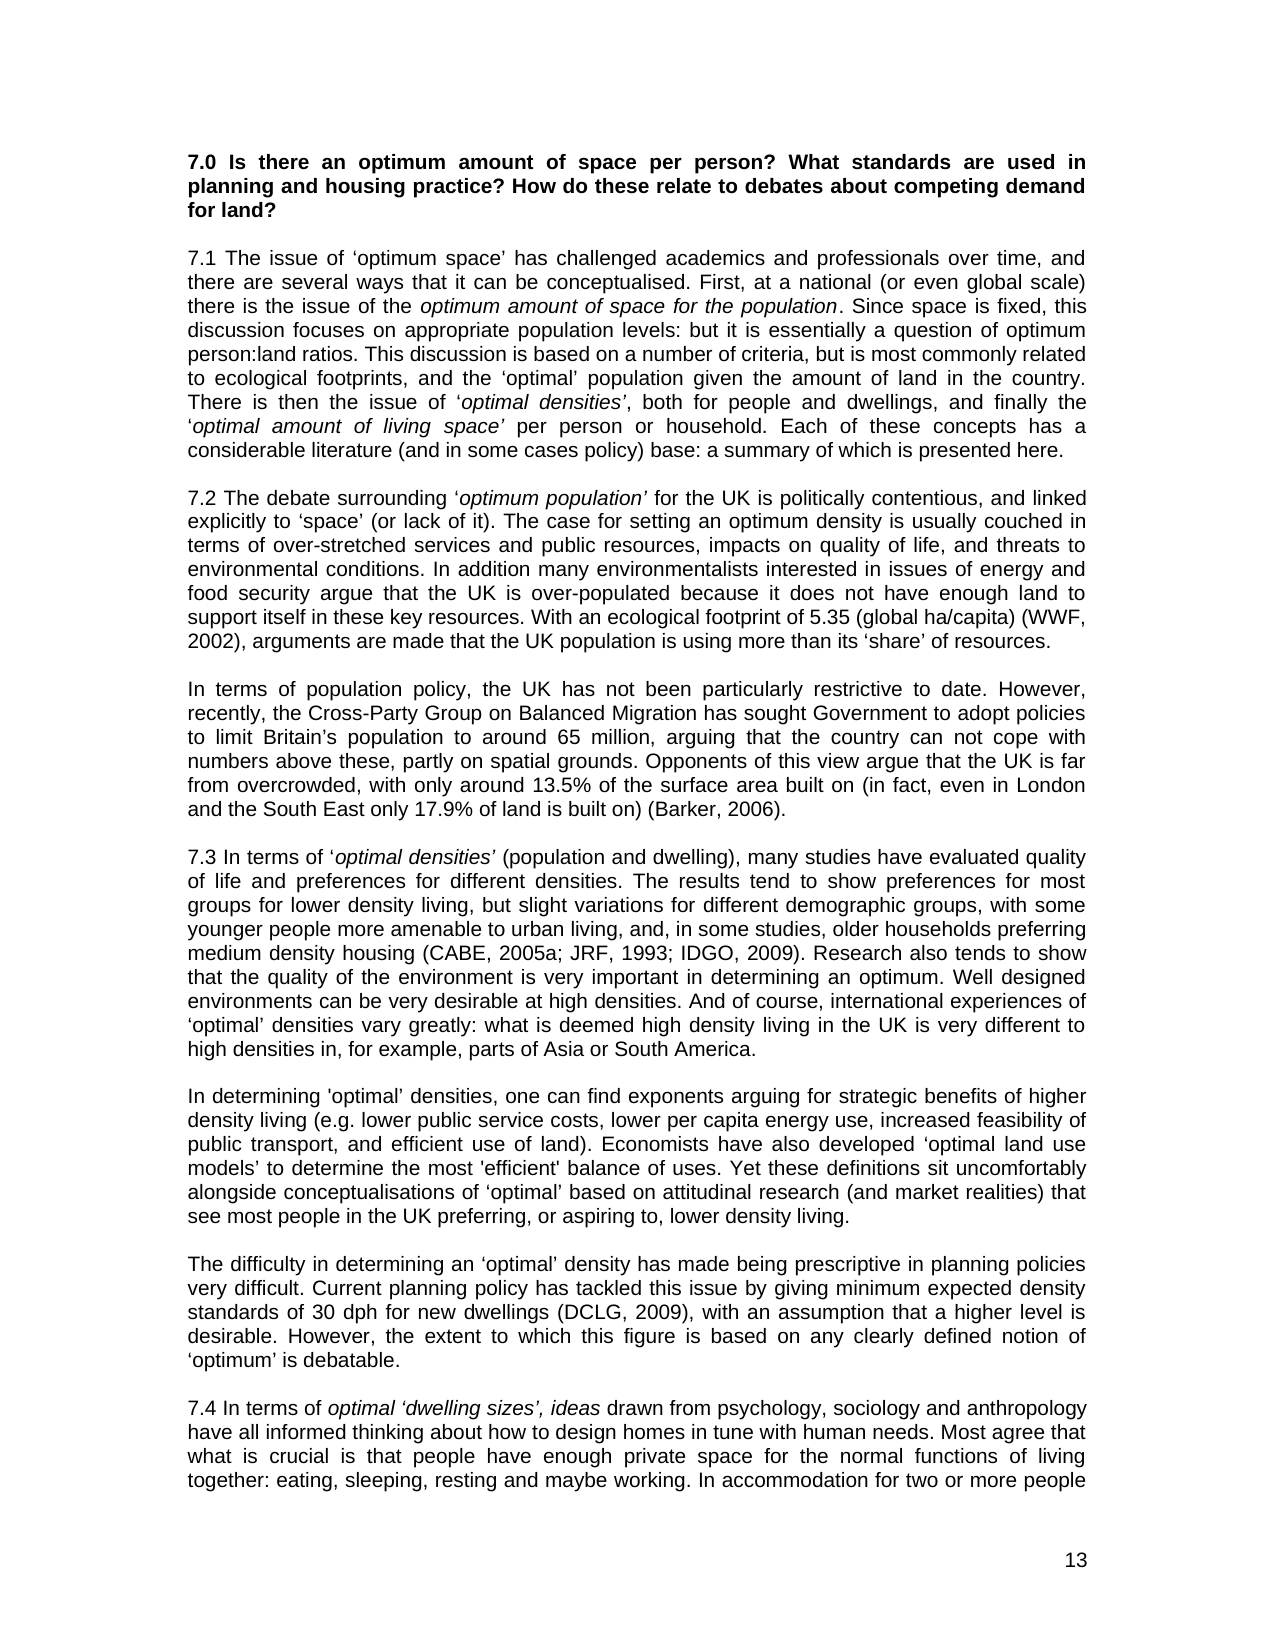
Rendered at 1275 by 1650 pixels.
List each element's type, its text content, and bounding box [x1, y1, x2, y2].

text In determining 'optimal’ densities, one can find exponents arguing for strategic benefits of higher density living (e.g. lower public service costs, lower per capita energy use, increased feasibility of public transport, and efficient use of land). Economists have also developed ‘optimal land use models’ to determine the most 'efficient' balance of uses. Yet these definitions sit uncomfortably alongside conceptualisations of ‘optimal’ based on attitudinal research (and market realities) that see most people in the UK preferring, or aspiring to, lower density living. [187, 1084, 1087, 1228]
text 7.0 Is there an optimum amount of space per person? What standards are used in planning and housing practice? How do these relate to debates about competing demand for land? [187, 150, 1087, 222]
text 7.3 In terms of ‘optimal densities’ (population and dwelling), many studies have evaluated quality of life and preferences for different densities. The results tend to show preferences for most groups for lower density living, but slight variations for different demographic groups, with some younger people more amenable to urban living, and, in some studies, older households preferring medium density housing (CABE, 2005a; JRF, 1993; IDGO, 2009). Research also tends to show that the quality of the environment is very important in determining an optimum. Well designed environments can be very desirable at high densities. And of course, international experiences of ‘optimal’ densities vary greatly: what is deemed high density living in the is very different to high densities in, for example, parts of Asia or . [187, 845, 1087, 1060]
text 7.2 The debate surrounding ‘optimum population’ for the is politically contentious, and linked explicitly to ‘space’ (or lack of it). The case for setting an optimum density is usually couched in terms of over-stretched services and public resources, impacts on quality of life, and threats to environmental conditions. In addition many environmentalists interested in issues of energy and food security argue that the is over-populated because it does not have enough land to support itself in these key resources. With an ecological footprint of 5.35 (global ha/capita) (WWF, 2002), arguments are made that the UK population is using more than its ‘share’ of resources. [187, 485, 1087, 653]
text 7.1 The issue of ‘optimum space’ has challenged academics and professionals over time, and there are several ways that it can be conceptualised. First, at a national (or even global scale) there is the issue of the optimum amount of space for the population. Since space is fixed, this discussion focuses on appropriate population levels: but it is essentially a question of optimum person:land ratios. This discussion is based on a number of criteria, but is most commonly related to ecological footprints, and the ‘optimal’ population given the amount of land in the country. There is then the issue of ‘optimal densities’, both for people and dwellings, and finally the ‘optimal amount of living space’ per person or household. Each of these concepts has a considerable literature (and in some cases policy) base: a summary of which is presented here. [187, 246, 1087, 461]
text The difficulty in determining an ‘optimal’ density has made being prescriptive in planning policies very difficult. Current planning policy has tackled this issue by giving minimum expected density standards of 30 dph for new dwellings (DCLG, 2009), with an assumption that a higher level is desirable. However, the extent to which this figure is based on any clearly defined notion of ‘optimum’ is debatable. [187, 1252, 1087, 1372]
text In terms of population policy, the has not been particularly restrictive to date. However, recently, the Cross-Party Group on Balanced Migration has sought Government to adopt policies to limit ’s population to around 65 million, arguing that the country can not cope with numbers above these, partly on spatial grounds. Opponents of this view argue that the UK is far from overcrowded, with only around 13.5% of the surface area built on (in fact, even in London and the South East only 17.9% of land is built on) (Barker, 2006). [187, 677, 1087, 821]
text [187, 1396, 1087, 1492]
